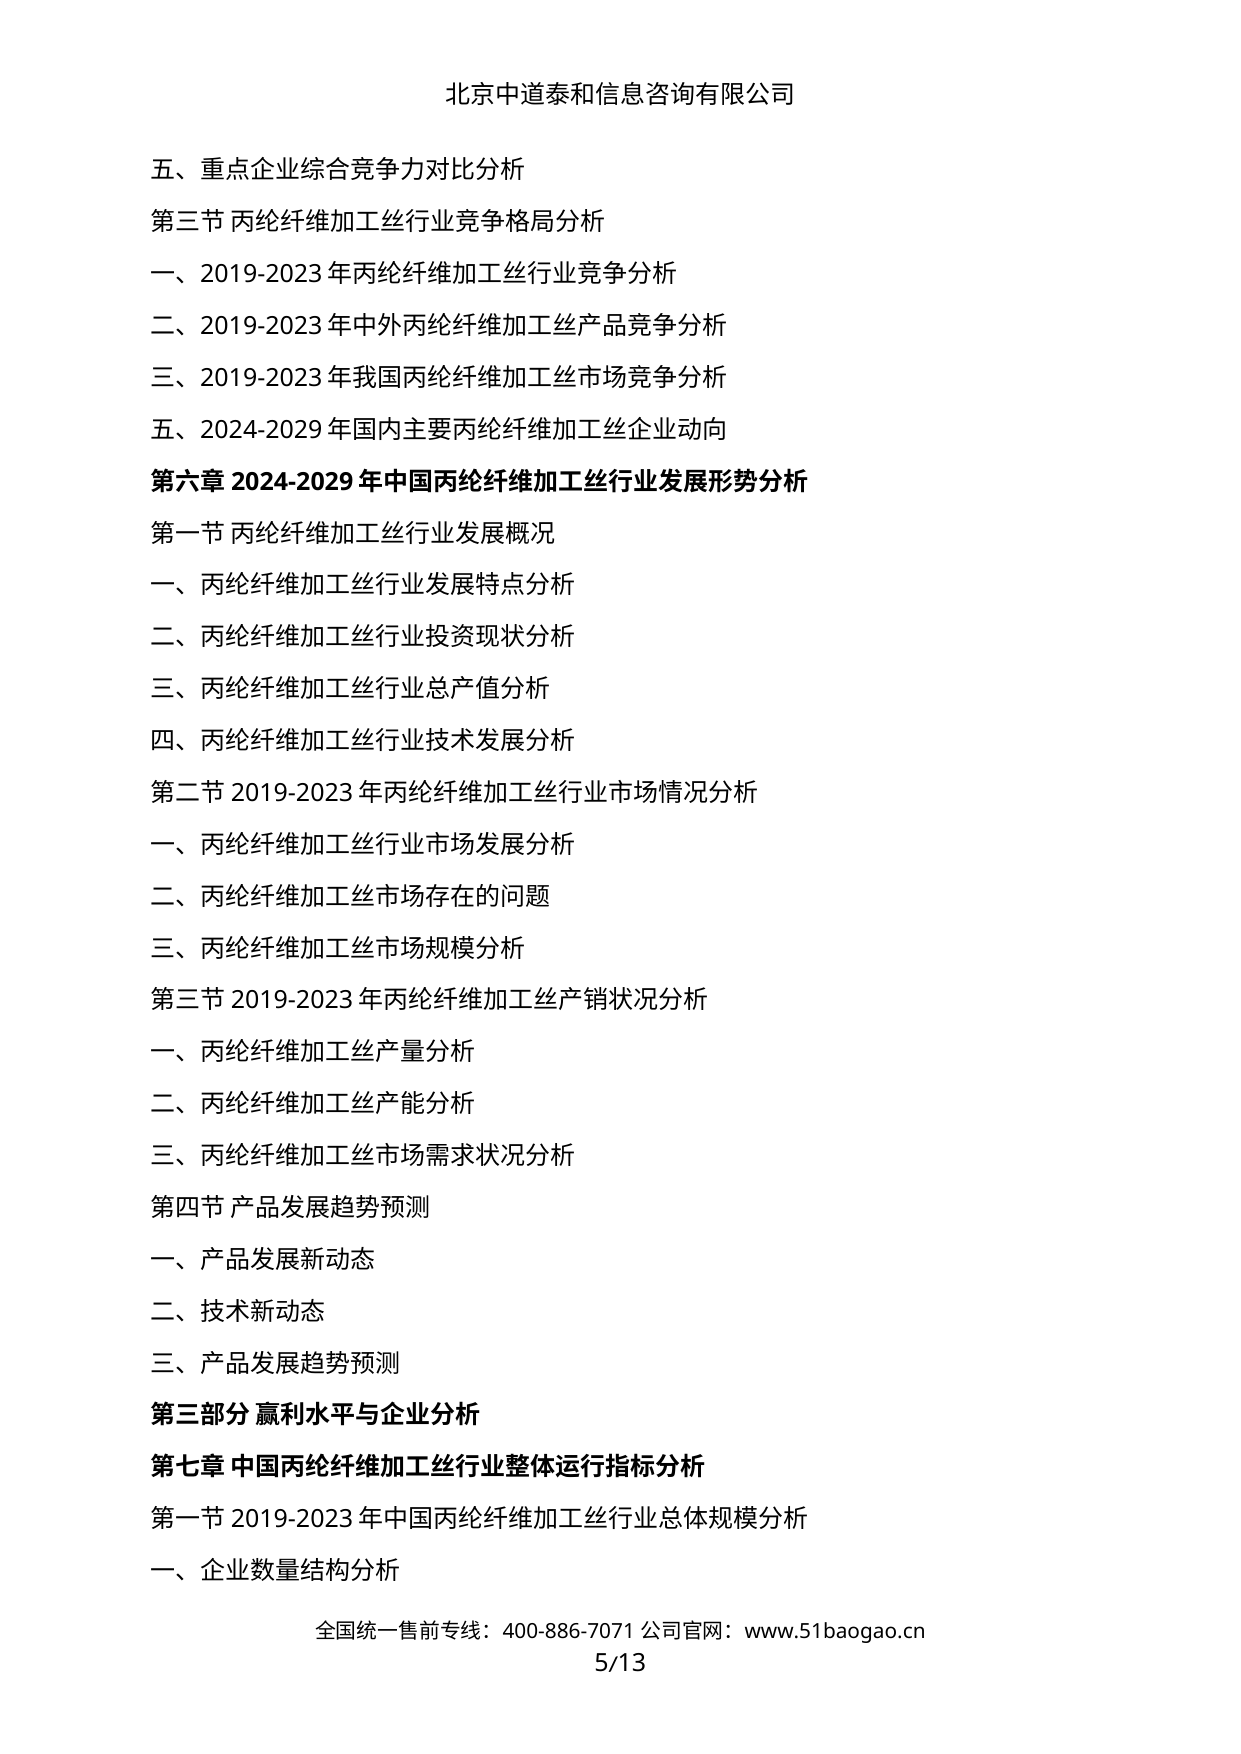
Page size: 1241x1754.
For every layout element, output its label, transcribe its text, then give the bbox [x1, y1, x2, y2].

text 一、产品发展新动态 [150, 1239, 1090, 1276]
text 二、丙纶纤维加工丝市场存在的问题 [150, 876, 1090, 912]
text 一、丙纶纤维加工丝产量分析 [150, 1032, 1090, 1068]
text 第二节 2019-2023年丙纶纤维加工丝行业市场情况分析 [150, 772, 1090, 809]
text 三、产品发展趋势预测 [150, 1343, 1090, 1379]
text 一、2019-2023年丙纶纤维加工丝行业竞争分析 [150, 254, 1090, 290]
text 三、2019-2023年我国丙纶纤维加工丝市场竞争分析 [150, 357, 1090, 394]
text 五、重点企业综合竞争力对比分析 [150, 150, 1090, 186]
text 三、丙纶纤维加工丝市场需求状况分析 [150, 1136, 1090, 1172]
text 第一节 2019-2023年中国丙纶纤维加工丝行业总体规模分析 [150, 1499, 1090, 1535]
text 二、丙纶纤维加工丝产能分析 [150, 1084, 1090, 1120]
text 一、企业数量结构分析 [150, 1551, 1090, 1587]
text 二、2019-2023年中外丙纶纤维加工丝产品竞争分析 [150, 306, 1090, 342]
text 三、丙纶纤维加工丝行业总产值分析 [150, 669, 1090, 705]
text 五、2024-2029年国内主要丙纶纤维加工丝企业动向 [150, 409, 1090, 446]
text 一、丙纶纤维加工丝行业发展特点分析 [150, 565, 1090, 601]
text 四、丙纶纤维加工丝行业技术发展分析 [150, 721, 1090, 757]
text 第三部分 赢利水平与企业分析 [150, 1395, 1090, 1431]
text 二、技术新动态 [150, 1291, 1090, 1327]
text 第一节 丙纶纤维加工丝行业发展概况 [150, 513, 1090, 549]
text 二、丙纶纤维加工丝行业投资现状分析 [150, 617, 1090, 653]
text 第六章 2024-2029年中国丙纶纤维加工丝行业发展形势分析 [150, 461, 1090, 497]
text 第三节 丙纶纤维加工丝行业竞争格局分析 [150, 202, 1090, 238]
text 三、丙纶纤维加工丝市场规模分析 [150, 928, 1090, 964]
text 第七章 中国丙纶纤维加工丝行业整体运行指标分析 [150, 1447, 1090, 1483]
text 第四节 产品发展趋势预测 [150, 1187, 1090, 1224]
text 第三节 2019-2023年丙纶纤维加工丝产销状况分析 [150, 980, 1090, 1016]
text 一、丙纶纤维加工丝行业市场发展分析 [150, 824, 1090, 861]
